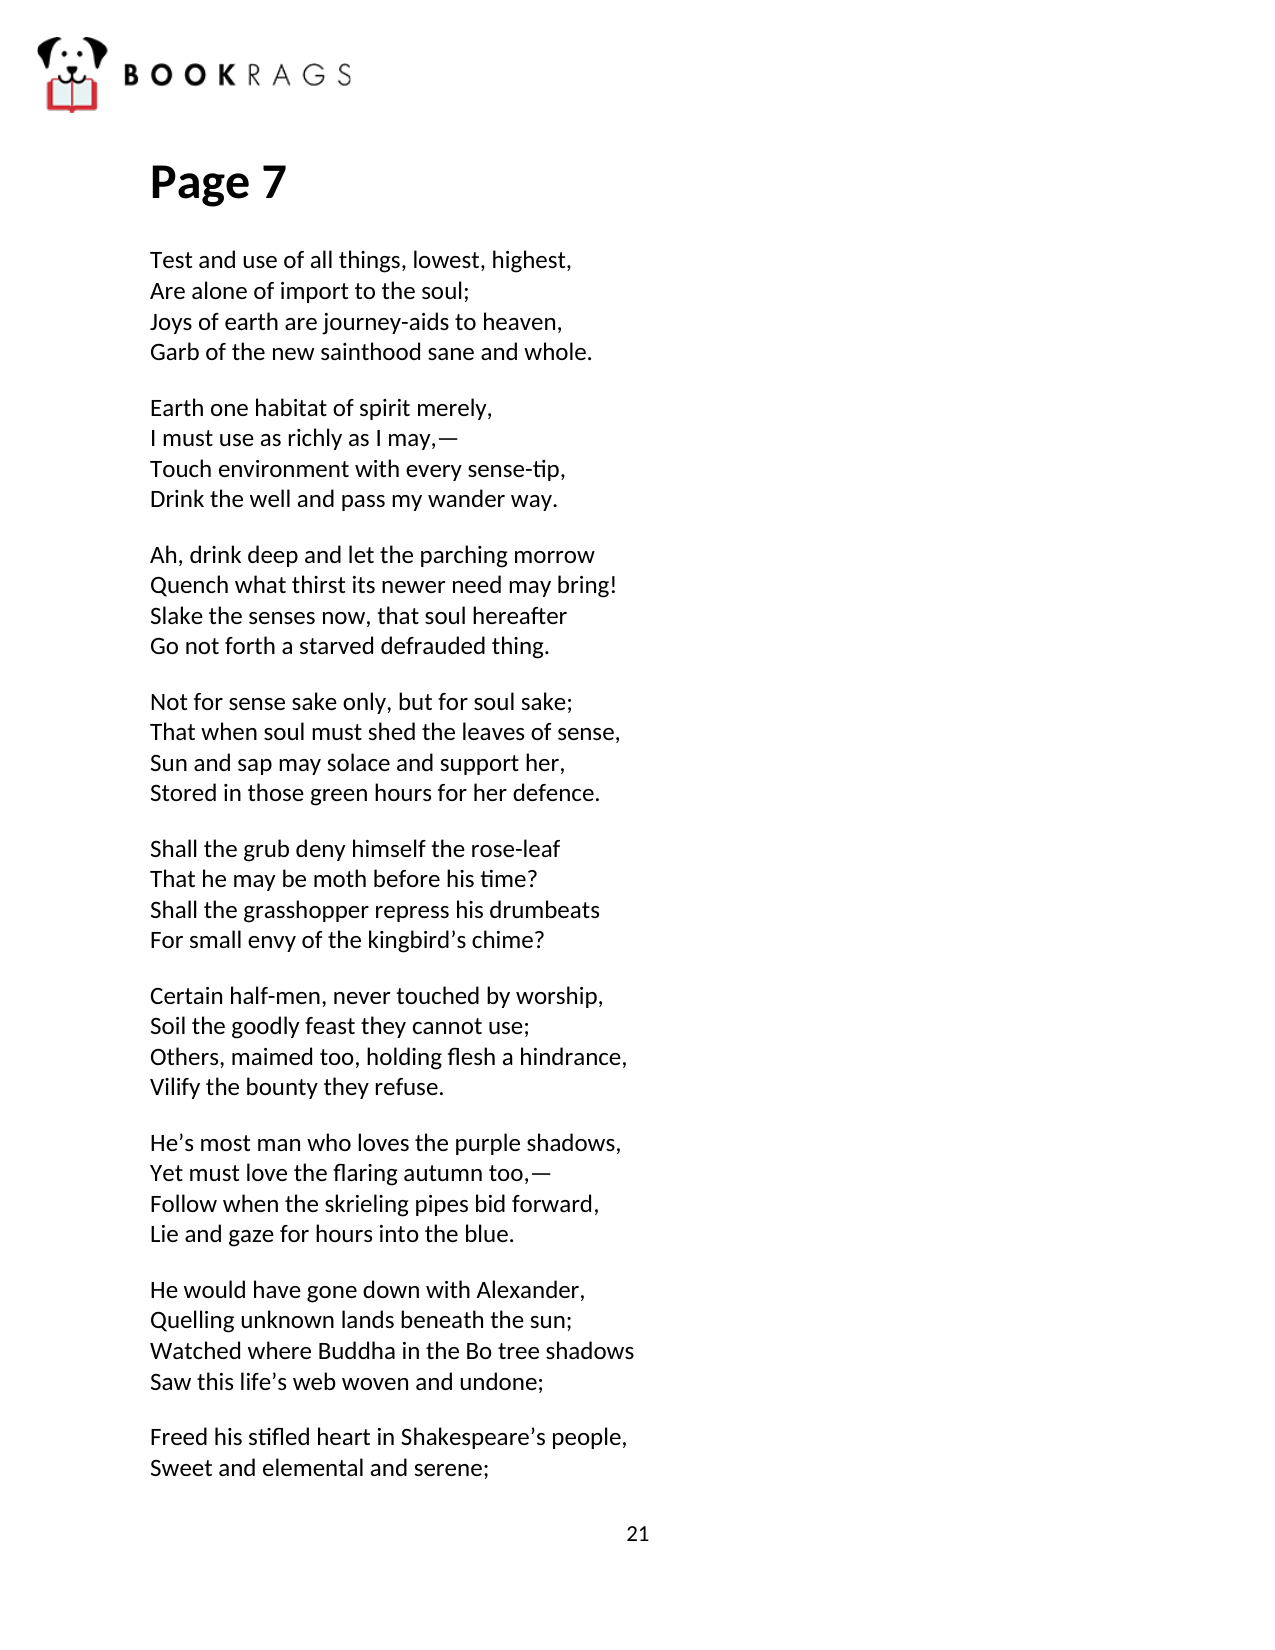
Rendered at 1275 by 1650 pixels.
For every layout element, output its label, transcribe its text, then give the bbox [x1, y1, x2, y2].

text Shall the grub deny himself the rose-leaf That he may be moth before his time? Shall the grasshopper repress his drumbeats For small envy of the kingbird’s chime? [150, 833, 1125, 955]
text Earth one habitat of spirit merely, I must use as richly as I may,—­ Touch environment with every sense-tip, Drink the well and pass my wander way. [150, 392, 1125, 514]
picture [37, 37, 351, 113]
text Ah, drink deep and let the parching morrow Quench what thirst its newer need may bring! Slake the senses now, that soul hereafter Go not forth a starved defrauded thing. [150, 539, 1125, 661]
text Not for sense sake only, but for soul sake; That when soul must shed the leaves of sense, Sun and sap may solace and support her, Stored in those green hours for her defence. [150, 686, 1125, 808]
text He would have gone down with Alexander, Quelling unknown lands beneath the sun; Watched where Buddha in the Bo tree shadows Saw this life’s web woven and undone; [150, 1274, 1125, 1396]
text Page 7 [150, 150, 1125, 211]
text Certain half-men, never touched by worship, Soil the goodly feast they cannot use; Others, maimed too, holding flesh a hindrance, Vilify the bounty they refuse. [150, 980, 1125, 1102]
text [150, 1421, 1125, 1482]
text He’s most man who loves the purple shadows, Yet must love the flaring autumn too,—­ Follow when the skrieling pipes bid forward, Lie and gaze for hours into the blue. [150, 1127, 1125, 1249]
text Test and use of all things, lowest, highest, Are alone of import to the soul; Joys of earth are journey-aids to heaven, Garb of the new sainthood sane and whole. [150, 244, 1125, 367]
